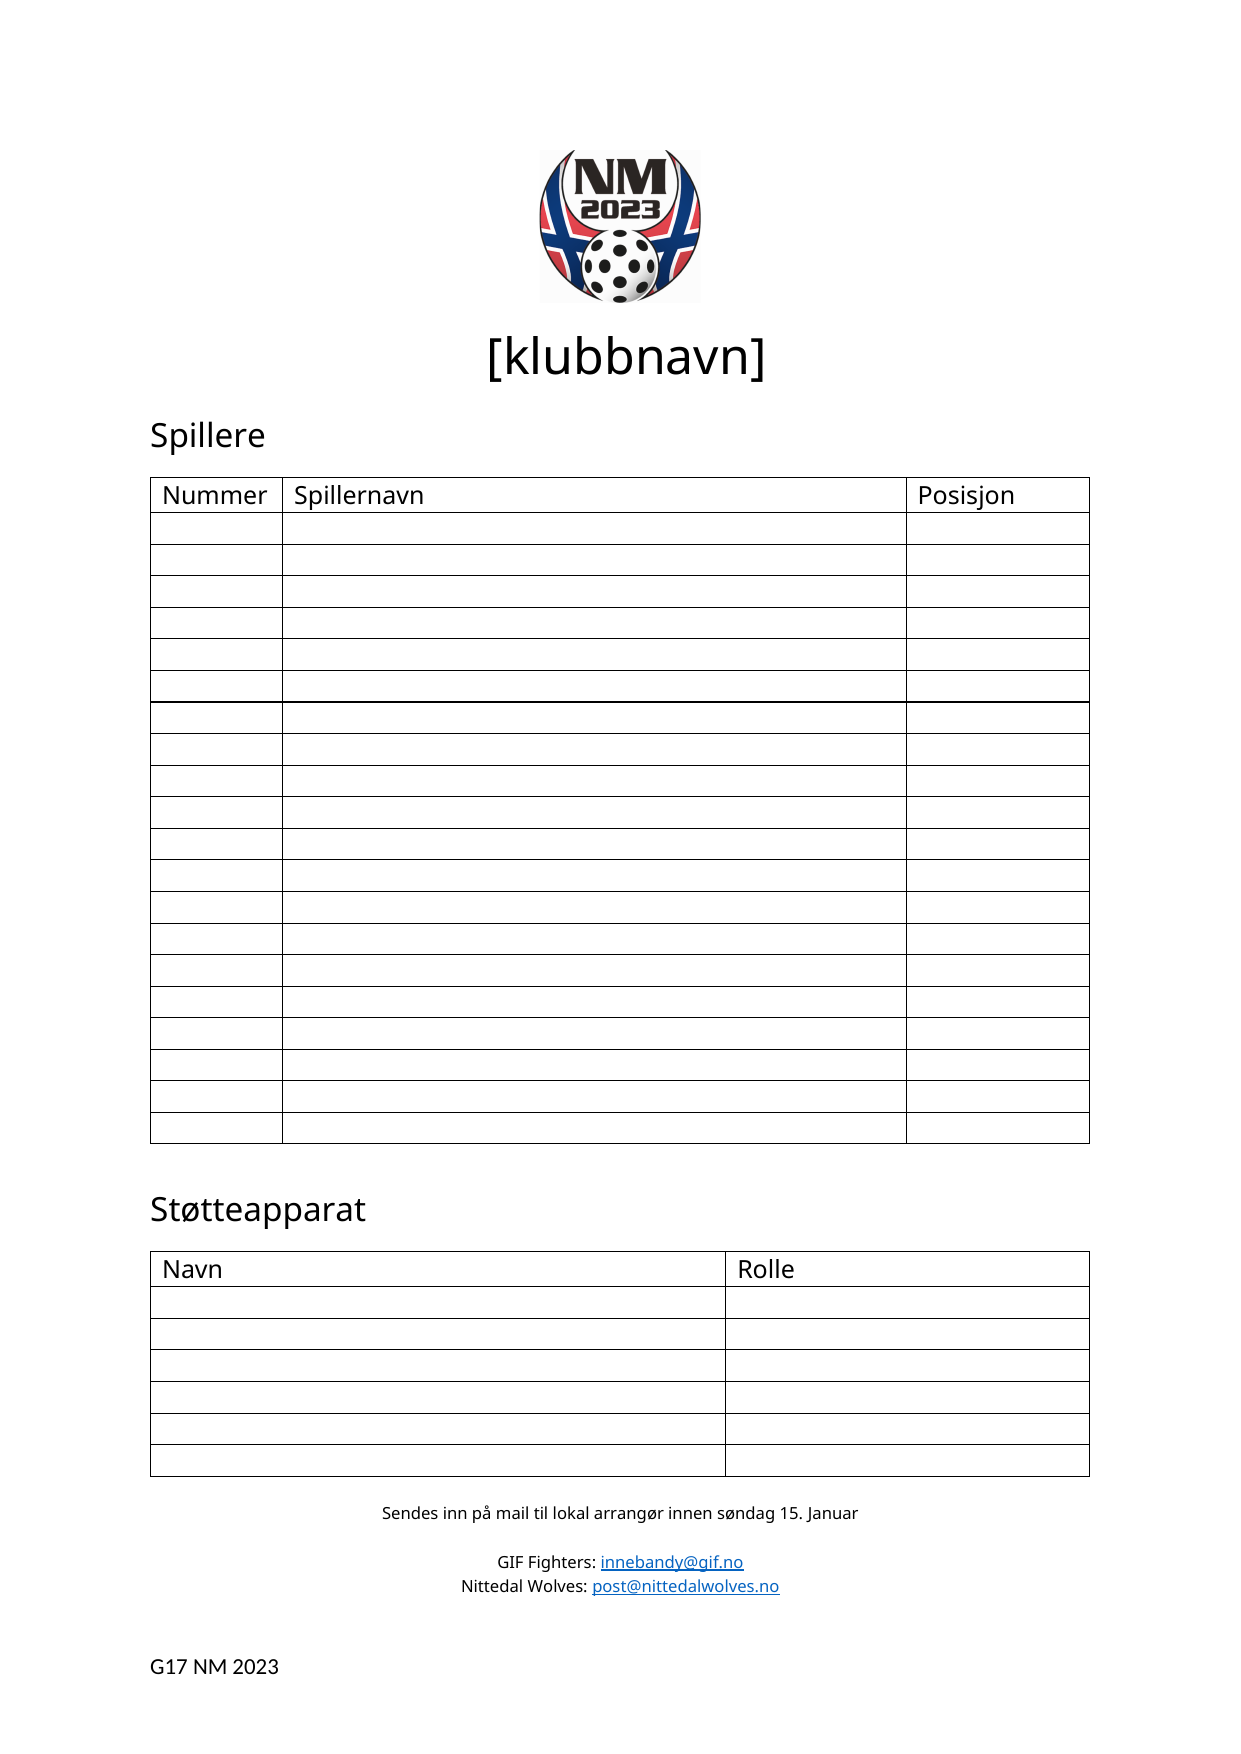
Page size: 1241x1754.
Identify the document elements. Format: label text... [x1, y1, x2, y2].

table_cell [283, 576, 906, 607]
table_cell [283, 671, 906, 701]
table_cell [283, 1050, 906, 1080]
table_cell [151, 766, 282, 796]
table_cell [907, 1050, 1089, 1080]
table_cell [283, 892, 906, 922]
table_cell [151, 639, 282, 670]
table_cell [283, 734, 906, 764]
table_cell [726, 1287, 1089, 1318]
table_cell [907, 892, 1089, 922]
table_cell [151, 1414, 725, 1444]
text Nittedal Wolves: post@nittedalwolves.no [150, 1575, 1090, 1597]
table_cell [726, 1445, 1089, 1476]
table_cell [907, 545, 1089, 575]
table_cell [907, 703, 1089, 733]
table_cell [907, 1018, 1089, 1049]
table_cell [151, 513, 282, 544]
table_cell [907, 671, 1089, 701]
table_cell [907, 1081, 1089, 1112]
table_cell [151, 545, 282, 575]
table_cell [283, 766, 906, 796]
table_header Spillernavn [283, 478, 906, 512]
table_cell [283, 955, 906, 986]
table_cell [151, 1350, 725, 1381]
table_cell [283, 829, 906, 859]
table_header Navn [151, 1252, 725, 1286]
table_cell [283, 639, 906, 670]
text Støtteapparat [150, 1186, 1090, 1231]
table_cell [151, 576, 282, 607]
table_cell [151, 955, 282, 986]
table_cell [151, 987, 282, 1017]
table_cell [907, 513, 1089, 544]
table_cell [283, 703, 906, 733]
table_cell [283, 1113, 906, 1143]
table_cell [907, 829, 1089, 859]
table_cell [151, 1113, 282, 1143]
table_cell [283, 1018, 906, 1049]
table_cell [907, 797, 1089, 828]
table_cell [151, 1050, 282, 1080]
table_header Posisjon [907, 478, 1089, 512]
table_cell [907, 766, 1089, 796]
table_cell [907, 860, 1089, 891]
table_cell [283, 513, 906, 544]
text GIF Fighters: innebandy@gif.no [150, 1550, 1090, 1573]
table_cell [151, 860, 282, 891]
table_cell [907, 576, 1089, 607]
table_cell [907, 734, 1089, 764]
table_cell [283, 924, 906, 954]
table_cell [151, 734, 282, 764]
table_cell [907, 639, 1089, 670]
table_cell [726, 1319, 1089, 1349]
table_cell [907, 1113, 1089, 1143]
table_cell [151, 1287, 725, 1318]
table_cell [283, 797, 906, 828]
table_cell [151, 829, 282, 859]
table_cell [283, 1081, 906, 1112]
table_cell [726, 1350, 1089, 1381]
table_cell [907, 608, 1089, 638]
table_header Nummer [151, 478, 282, 512]
table_cell [726, 1414, 1089, 1444]
table_cell [283, 860, 906, 891]
table_cell [283, 608, 906, 638]
table_cell [151, 1445, 725, 1476]
table_cell [151, 1382, 725, 1413]
table_header Rolle [726, 1252, 1089, 1286]
table_cell [907, 955, 1089, 986]
table_cell [907, 987, 1089, 1017]
picture [539, 150, 701, 303]
table_cell [151, 1018, 282, 1049]
table_cell [907, 924, 1089, 954]
text Sendes inn på mail til lokal arrangør innen søndag 15. Januar [150, 1501, 1090, 1524]
table_cell [151, 892, 282, 922]
text Spillere [150, 411, 1090, 457]
text [klubbnavn] [150, 321, 1090, 389]
table_cell [151, 797, 282, 828]
table_cell [151, 1081, 282, 1112]
table_cell [283, 545, 906, 575]
table_cell [151, 608, 282, 638]
table_cell [151, 671, 282, 701]
table_cell [151, 1319, 725, 1349]
table_cell [283, 987, 906, 1017]
table_cell [151, 703, 282, 733]
table_cell [151, 924, 282, 954]
table_cell [726, 1382, 1089, 1413]
